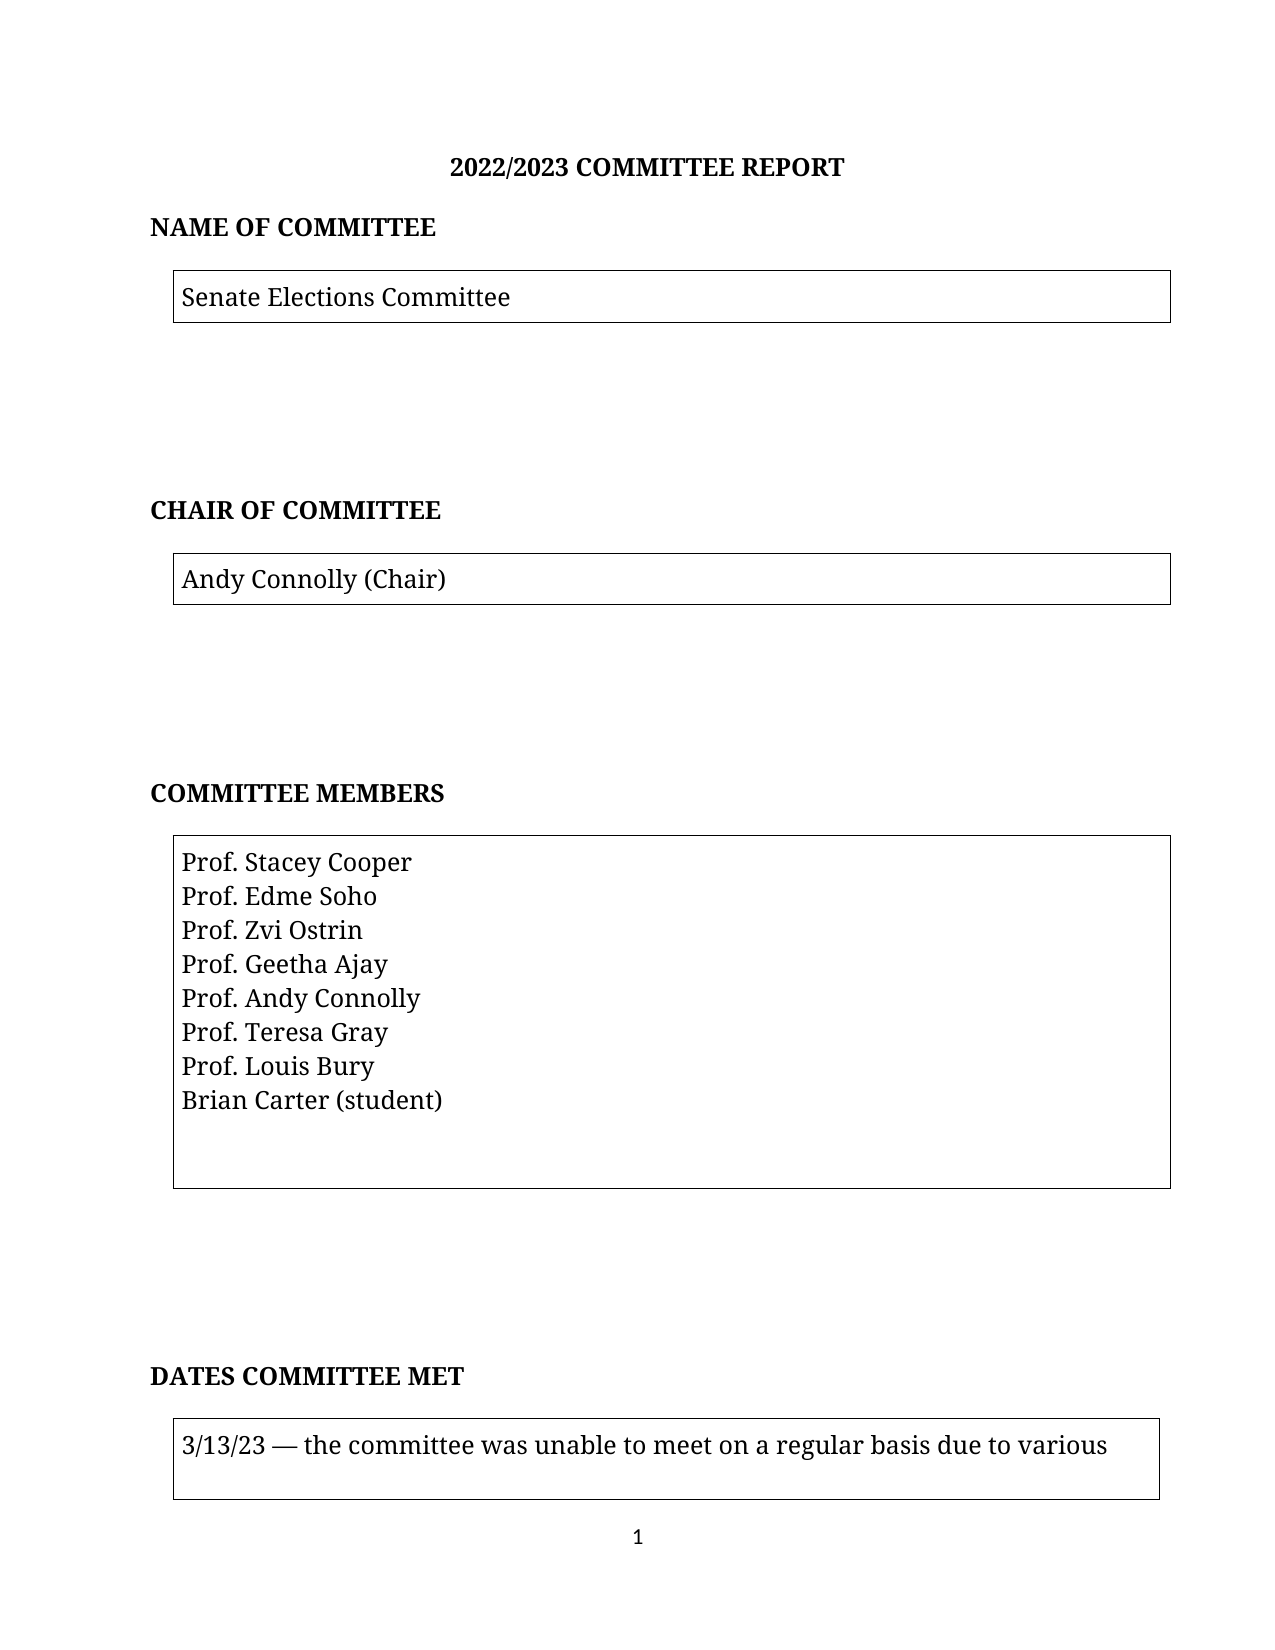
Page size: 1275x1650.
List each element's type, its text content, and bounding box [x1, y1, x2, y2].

table_header Andy Connolly (Chair) [174, 554, 1170, 604]
text NAME OF COMMITTEE [150, 210, 1125, 244]
table_header Prof. Stacey Cooper Prof. Edme Soho Prof. Zvi Ostrin Prof. Geetha Ajay Prof. Andy Connolly Prof. Teresa Gray Prof. Louis Bury Brian Carter (student) [174, 836, 1170, 1187]
text COMMITTEE MEMBERS [150, 775, 1125, 809]
text 2022/2023 COMMITTEE REPORT [150, 150, 1125, 184]
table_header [174, 1419, 1159, 1499]
table_header Senate Elections Committee [174, 271, 1170, 322]
text CHAIR OF COMMITTEE [150, 493, 1125, 527]
text DATES COMMITTEE MET [150, 1358, 1125, 1392]
